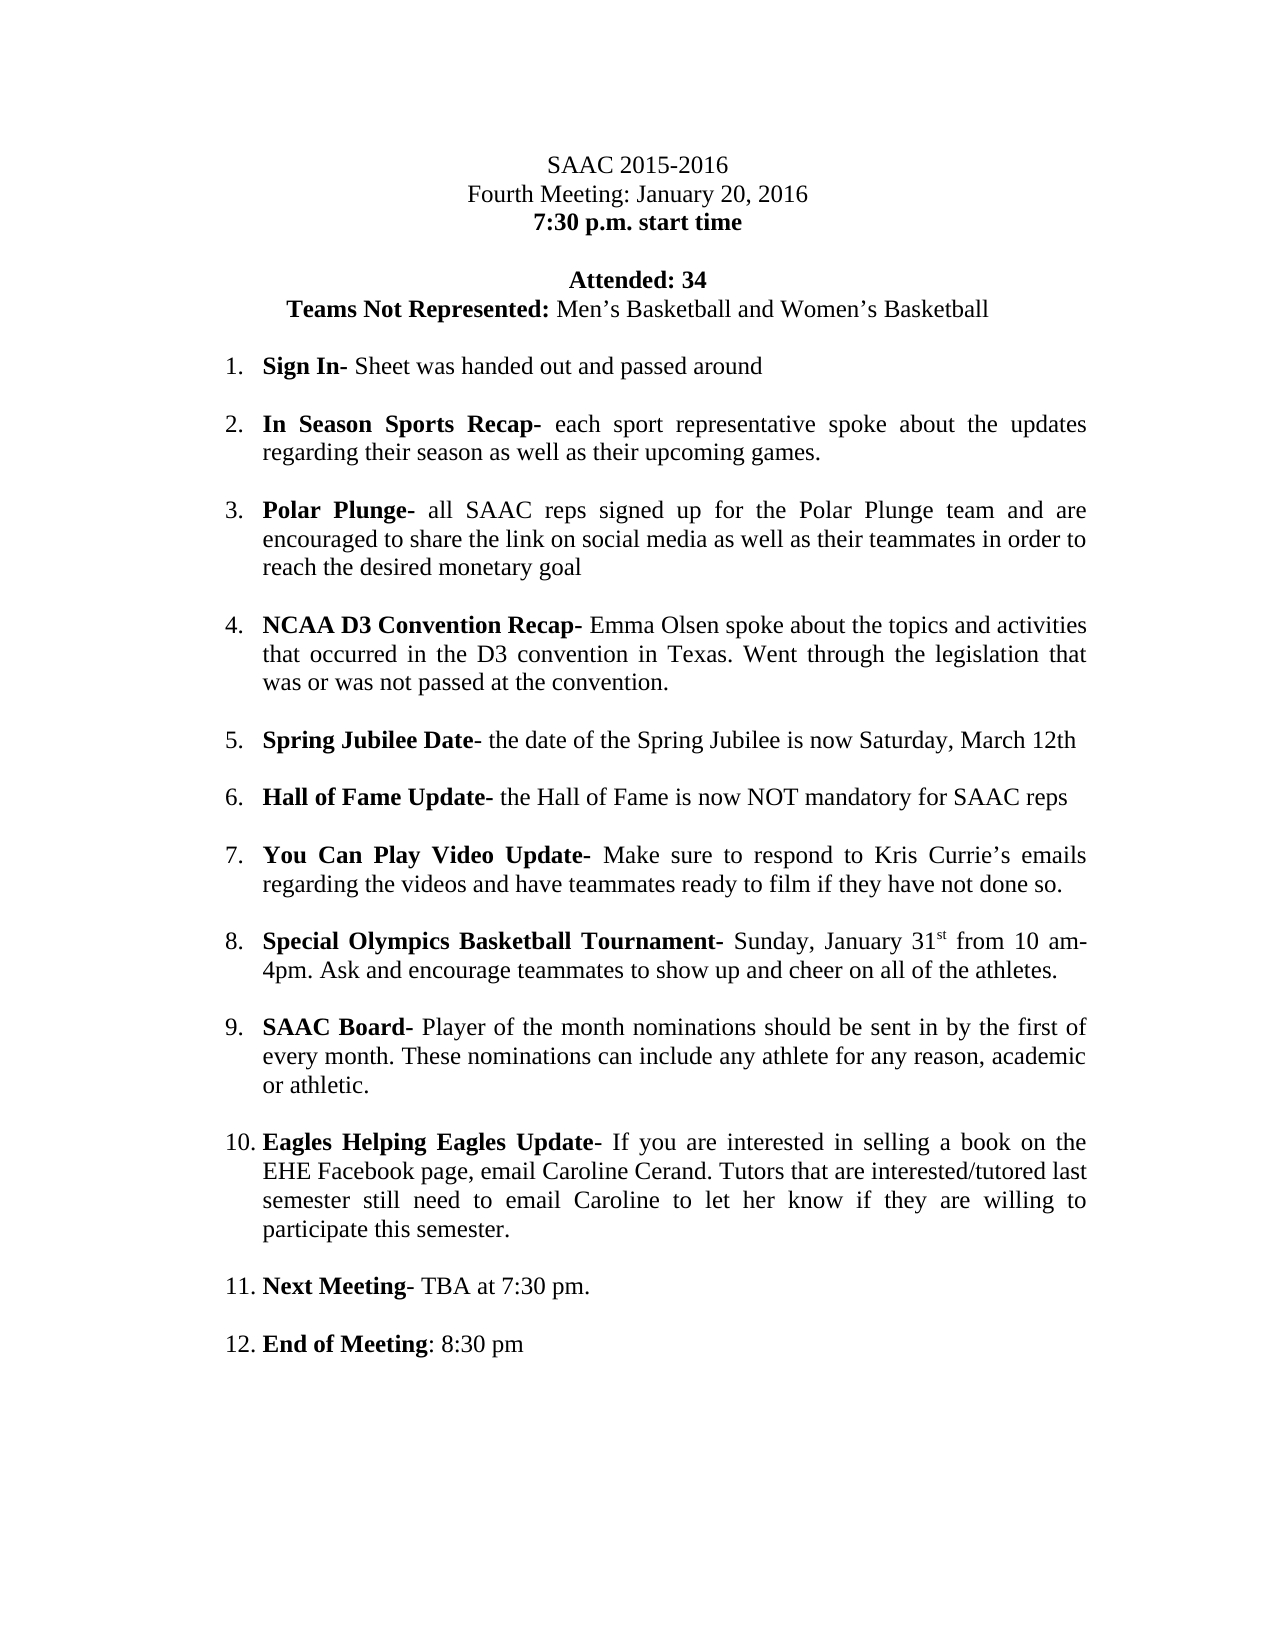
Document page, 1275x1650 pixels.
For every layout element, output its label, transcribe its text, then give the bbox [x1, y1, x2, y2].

list In Season Sports Recap- each sport representative spoke about the updates regarding their season as well as their upcoming games. [225, 409, 1087, 466]
list Eagles Helping Eagles Update- If you are interested in selling a book on the EHE Facebook page, email Caroline Cerand. Tutors that are interested/tutored last semester still need to email Caroline to let her know if they are willing to participate this semester. [225, 1127, 1087, 1242]
list SAAC Board- Player of the month nominations should be sent in by the first of every month. These nominations can include any athlete for any reason, academic or athletic. [225, 1012, 1087, 1099]
text 7:30 p.m. start time [187, 207, 1087, 236]
list You Can Play Video Update- Make sure to respond to Kris Currie’s emails regarding the videos and have teammates ready to film if they have not done so. [225, 840, 1087, 897]
list End of Meeting: 8:30 pm [225, 1329, 1087, 1357]
list Sign In- Sheet was handed out and passed around [225, 351, 1087, 380]
text Attended: 34 [187, 265, 1087, 294]
list NCAA D3 Convention Recap- Emma Olsen spoke about the topics and activities that occurred in the D3 convention in Texas. Went through the legislation that was or was not passed at the convention. [225, 610, 1087, 696]
text SAAC 2015-2016 [187, 150, 1087, 179]
list Spring Jubilee Date- the date of the Spring Jubilee is now Saturday, March 12th [225, 725, 1087, 754]
text Fourth Meeting: January 20, 2016 [187, 179, 1087, 207]
list Hall of Fame Update- the Hall of Fame is now NOT mandatory for SAAC reps [225, 782, 1087, 811]
text Teams Not Represented: Men’s Basketball and Women’s Basketball [187, 294, 1087, 322]
list Special Olympics Basketball Tournament- Sunday, January 31st from 10 am- 4pm. Ask and encourage teammates to show up and cheer on all of the athletes. [225, 926, 1087, 984]
list Next Meeting- TBA at 7:30 pm. [225, 1271, 1087, 1300]
list Polar Plunge- all SAAC reps signed up for the Polar Plunge team and are encouraged to share the link on social media as well as their teammates in order to reach the desired monetary goal [225, 495, 1087, 581]
